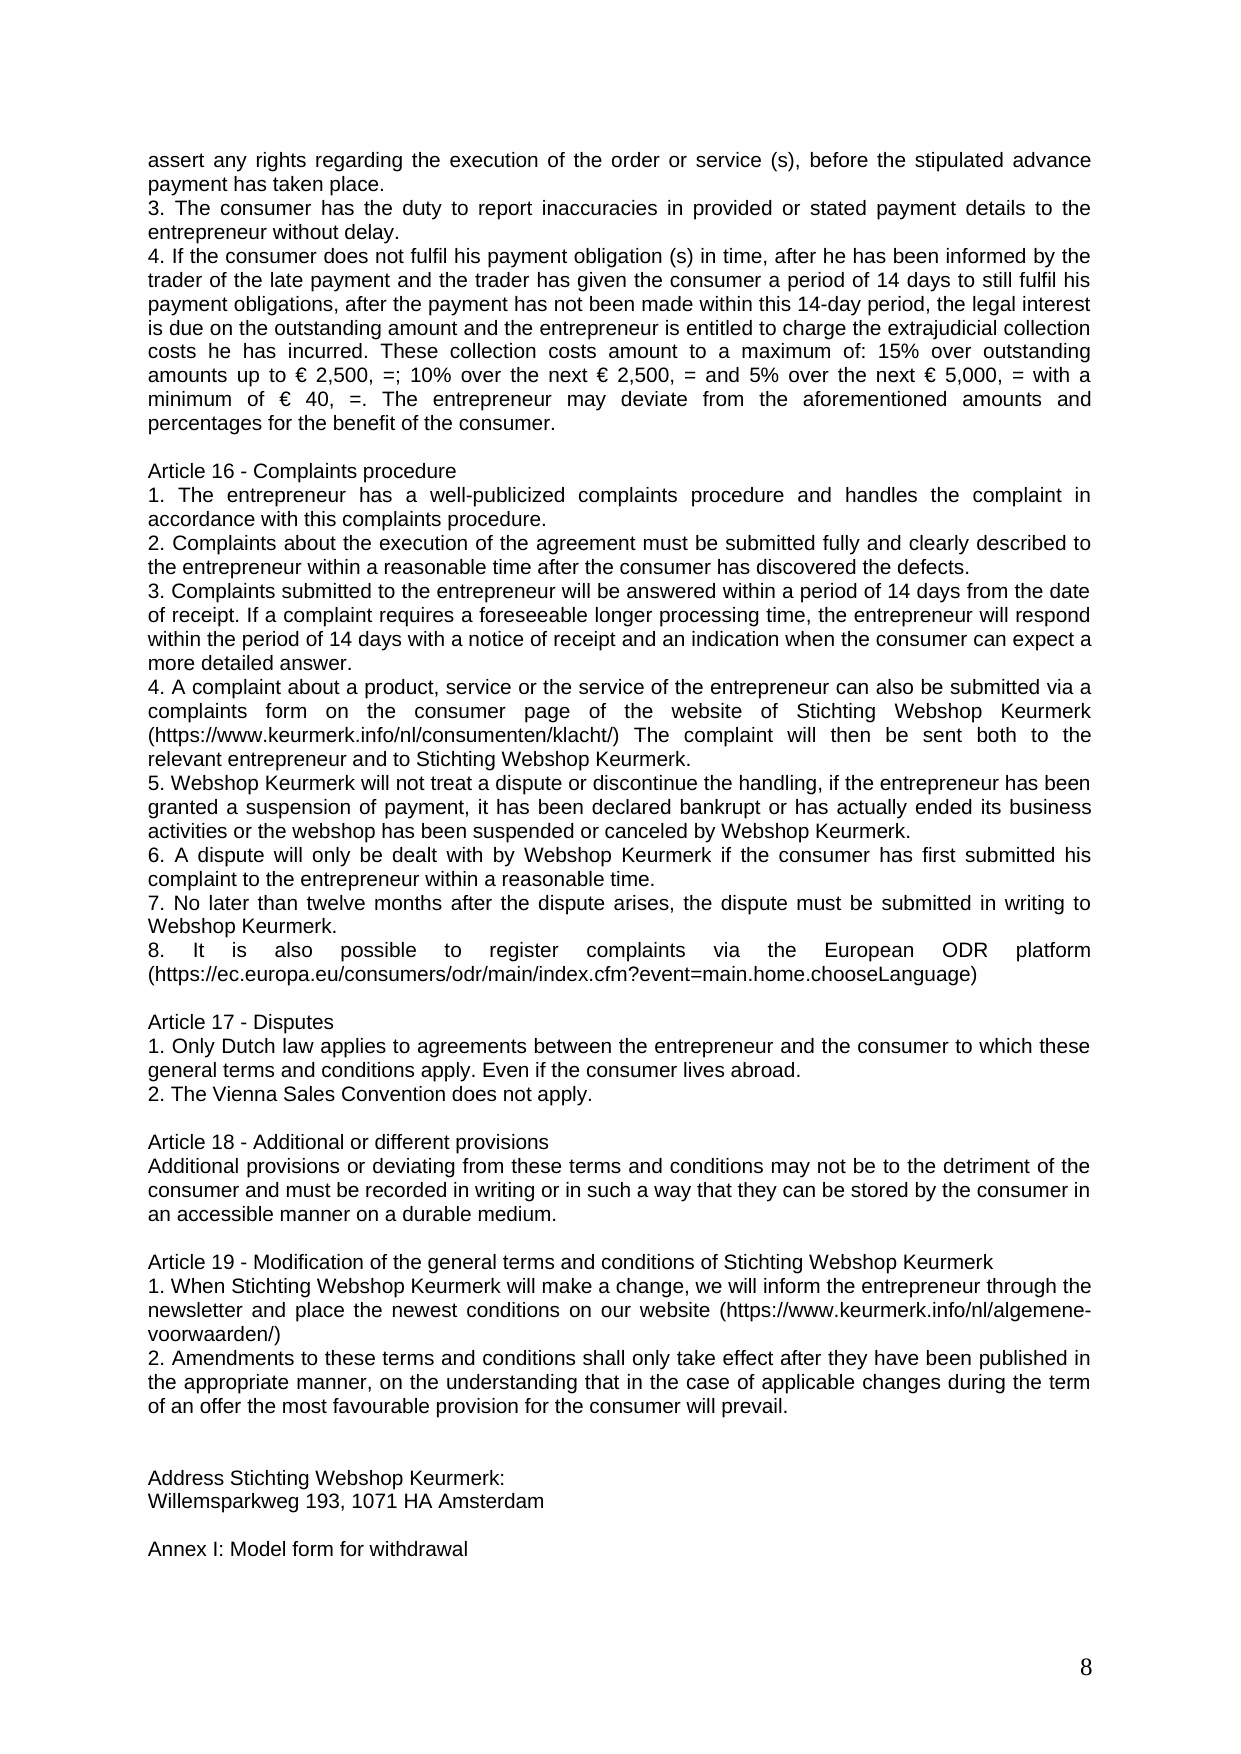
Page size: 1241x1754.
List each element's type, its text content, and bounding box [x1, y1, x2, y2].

text 2. The Vienna Sales Convention does not apply. [148, 1082, 1093, 1106]
text 3. The consumer has the duty to report inaccuracies in provided or stated payment details to the entrepreneur without delay. [148, 196, 1093, 243]
text Address Stichting Webshop Keurmerk: [148, 1465, 1093, 1489]
text 2. Amendments to these terms and conditions shall only take effect after they have been published in the appropriate manner, on the understanding that in the case of applicable changes during the term of an offer the most favourable provision for the consumer will prevail. [148, 1346, 1093, 1417]
text Article 17 - Disputes [148, 1010, 1093, 1034]
text Additional provisions or deviating from these terms and conditions may not be to the detriment of the consumer and must be recorded in writing or in such a way that they can be stored by the consumer in an accessible manner on a durable medium. [148, 1154, 1093, 1226]
text Article 18 - Additional or different provisions [148, 1130, 1093, 1154]
text 4. If the consumer does not fulfil his payment obligation (s) in time, after he has been informed by the trader of the late payment and the trader has given the consumer a period of 14 days to still fulfil his payment obligations, after the payment has not been made within this 14-day period, the legal interest is due on the outstanding amount and the entrepreneur is entitled to charge the extrajudicial collection costs he has incurred. These collection costs amount to a maximum of: 15% over outstanding amounts up to € 2,500, =; 10% over the next € 2,500, = and 5% over the next € 5,000, = with a minimum of € 40, =. The entrepreneur may deviate from the aforementioned amounts and percentages for the benefit of the consumer. [148, 243, 1093, 435]
text 1. Only Dutch law applies to agreements between the entrepreneur and the consumer to which these general terms and conditions apply. Even if the consumer lives abroad. [148, 1034, 1093, 1082]
text Article 16 - Complaints procedure [148, 459, 1093, 483]
text 5. Webshop Keurmerk will not treat a dispute or discontinue the handling, if the entrepreneur has been granted a suspension of payment, it has been declared bankrupt or has actually ended its business activities or the webshop has been suspended or canceled by Webshop Keurmerk. [148, 771, 1093, 842]
text 6. A dispute will only be dealt with by Webshop Keurmerk if the consumer has first submitted his complaint to the entrepreneur within a reasonable time. [148, 842, 1093, 890]
text Willemsparkweg 193, 1071 HA Amsterdam [148, 1489, 1093, 1513]
text 4. A complaint about a product, service or the service of the entrepreneur can also be submitted via a complaints form on the consumer page of the website of Stichting Webshop Keurmerk (https://www.keurmerk.info/nl/consumenten/klacht/) The complaint will then be sent both to the relevant entrepreneur and to Stichting Webshop Keurmerk. [148, 675, 1093, 771]
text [148, 148, 1093, 196]
text 1. When Stichting Webshop Keurmerk will make a change, we will inform the entrepreneur through the newsletter and place the newest conditions on our website (https://www.keurmerk.info/nl/algemene-voorwaarden/) [148, 1274, 1093, 1346]
text 8. It is also possible to register complaints via the European ODR platform (https://ec.europa.eu/consumers/odr/main/index.cfm?event=main.home.chooseLanguage) [148, 938, 1093, 986]
text 1. The entrepreneur has a well-publicized complaints procedure and handles the complaint in accordance with this complaints procedure. [148, 483, 1093, 531]
text 3. Complaints submitted to the entrepreneur will be answered within a period of 14 days from the date of receipt. If a complaint requires a foreseeable longer processing time, the entrepreneur will respond within the period of 14 days with a notice of receipt and an indication when the consumer can expect a more detailed answer. [148, 579, 1093, 675]
text Annex I: Model form for withdrawal [148, 1537, 1093, 1561]
text 2. Complaints about the execution of the agreement must be submitted fully and clearly described to the entrepreneur within a reasonable time after the consumer has discovered the defects. [148, 531, 1093, 579]
text 7. No later than twelve months after the dispute arises, the dispute must be submitted in writing to Webshop Keurmerk. [148, 890, 1093, 938]
text Article 19 - Modification of the general terms and conditions of Stichting Webshop Keurmerk [148, 1250, 1093, 1274]
